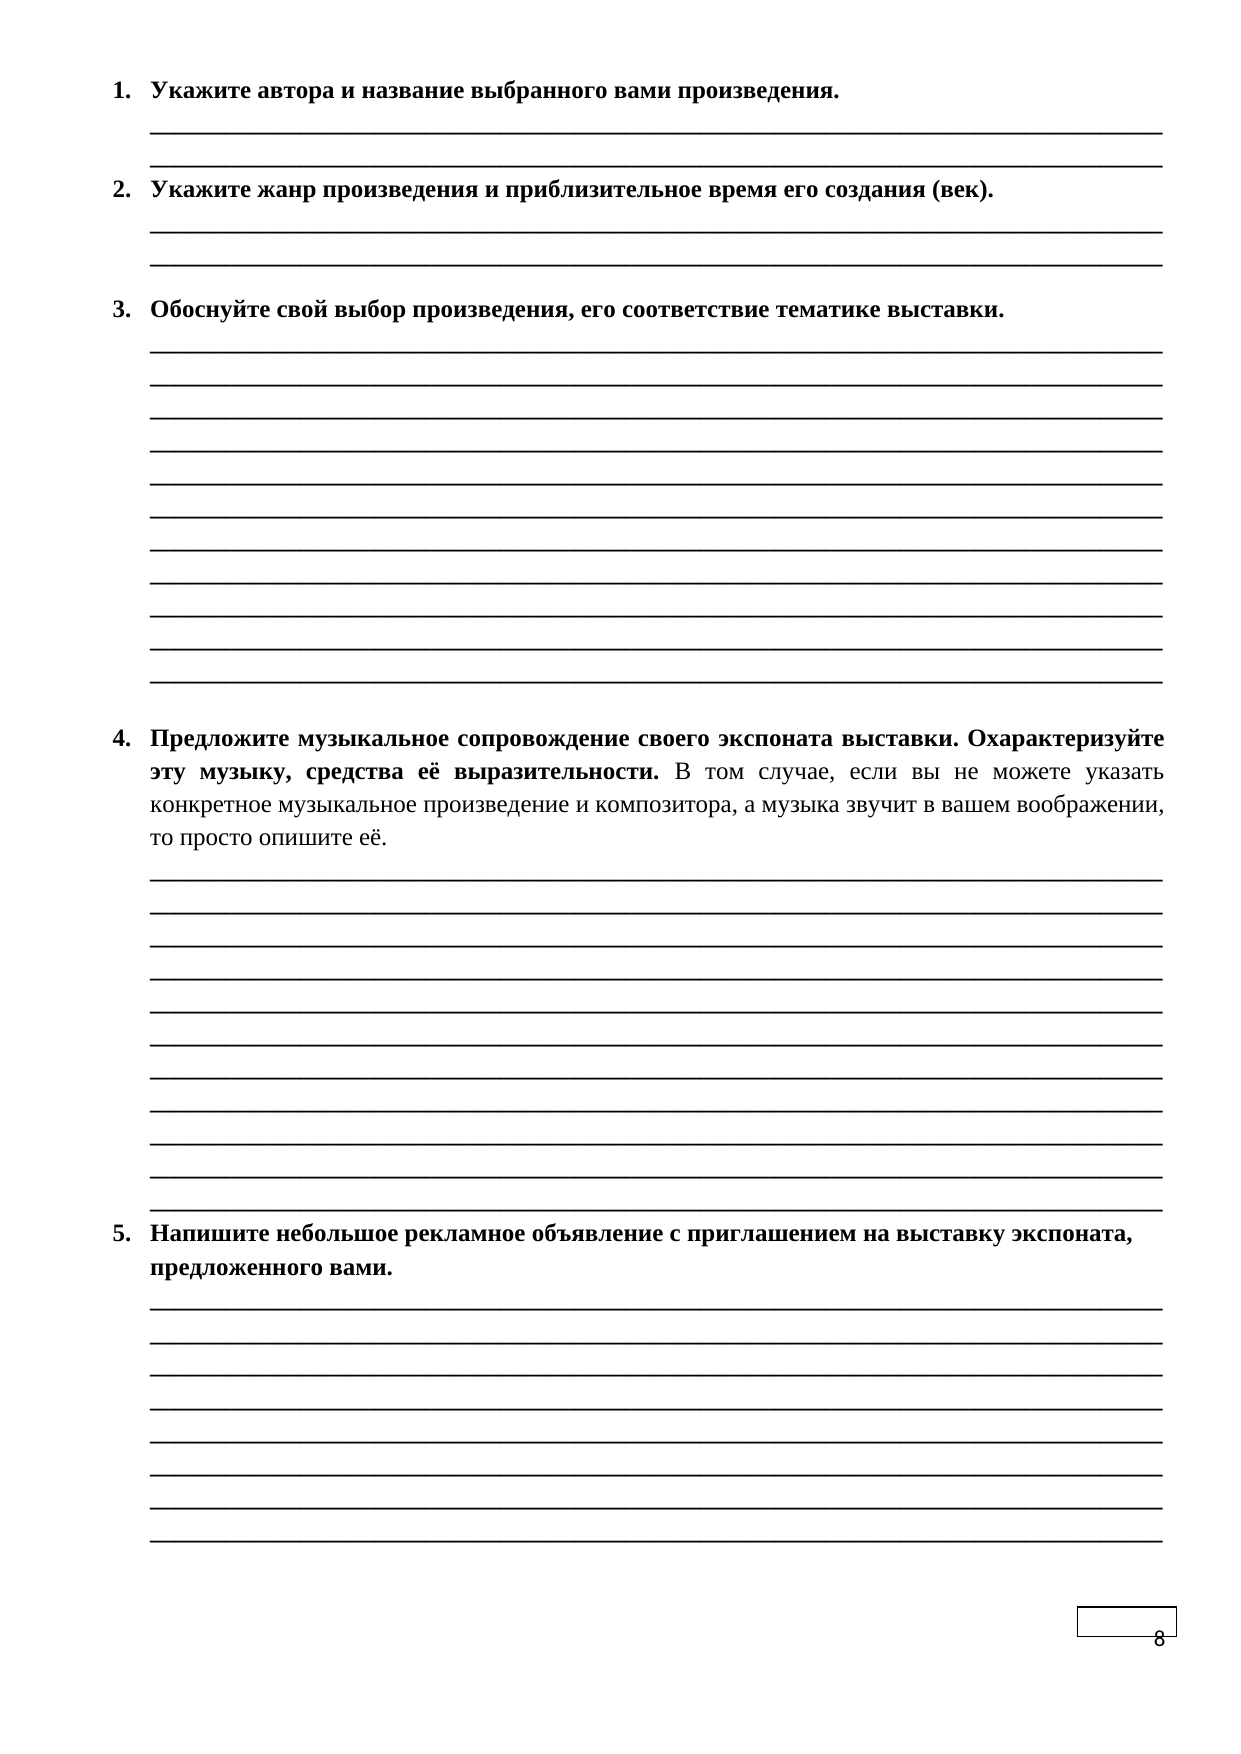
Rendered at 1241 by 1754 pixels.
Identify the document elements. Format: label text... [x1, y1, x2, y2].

list ___________________________________________________________________________________________________________________________________________________________________________________________________________________________________________________________________________________________________________________________________________________________________________________________________________________________________________________________________________________________________________________________________________________________________________________________________________________________________________________________________________________________________________________________________________________________________________________________________________________________________________________________________________________________________________________________ [150, 855, 1165, 1214]
list Обоснуйте свой выбор произведения, его соответствие тематике выставки. [112, 294, 1165, 323]
list __________________________________________________________________________________________________________________________________________________________________ [150, 108, 1165, 170]
list ___________________________________________________________________________________________________________________________________________________________________________________________________________________________________________________________________________________________________________________________________________________________________________________________________________________________________________________________________________________________________________________________________________________________________________________________________________________________________________________________________________________________________________________________________________________________________________________________________________________________________________________________________________________________________________________________ [150, 327, 1165, 686]
list __________________________________________________________________________________________________________________________________________________________________ [150, 207, 1165, 269]
list Укажите автора и название выбранного вами произведения. [112, 75, 1165, 104]
list Напишите небольшое рекламное объявление с приглашением на выставку экспоната, предложенного вами. [112, 1218, 1165, 1280]
list Предложите музыкальное сопровождение своего экспоната выставки. Охарактеризуйте эту музыку, средства её выразительности. В том случае, если вы не можете указать конкретное музыкальное произведение и композитора, а музыка звучит в вашем воображении, то просто опишите её. [112, 723, 1165, 851]
list ________________________________________________________________________________________________________________________________________________________________________________________________________________________________________________________________________________________________________________________________________________________________________________________________________________________________________________________________________________________________________________________________________________________________________________________________________________________________________________________________________ [150, 1284, 1165, 1544]
table_header [1078, 1608, 1176, 1636]
list Укажите жанр произведения и приблизительное время его создания (век). [112, 174, 1165, 203]
